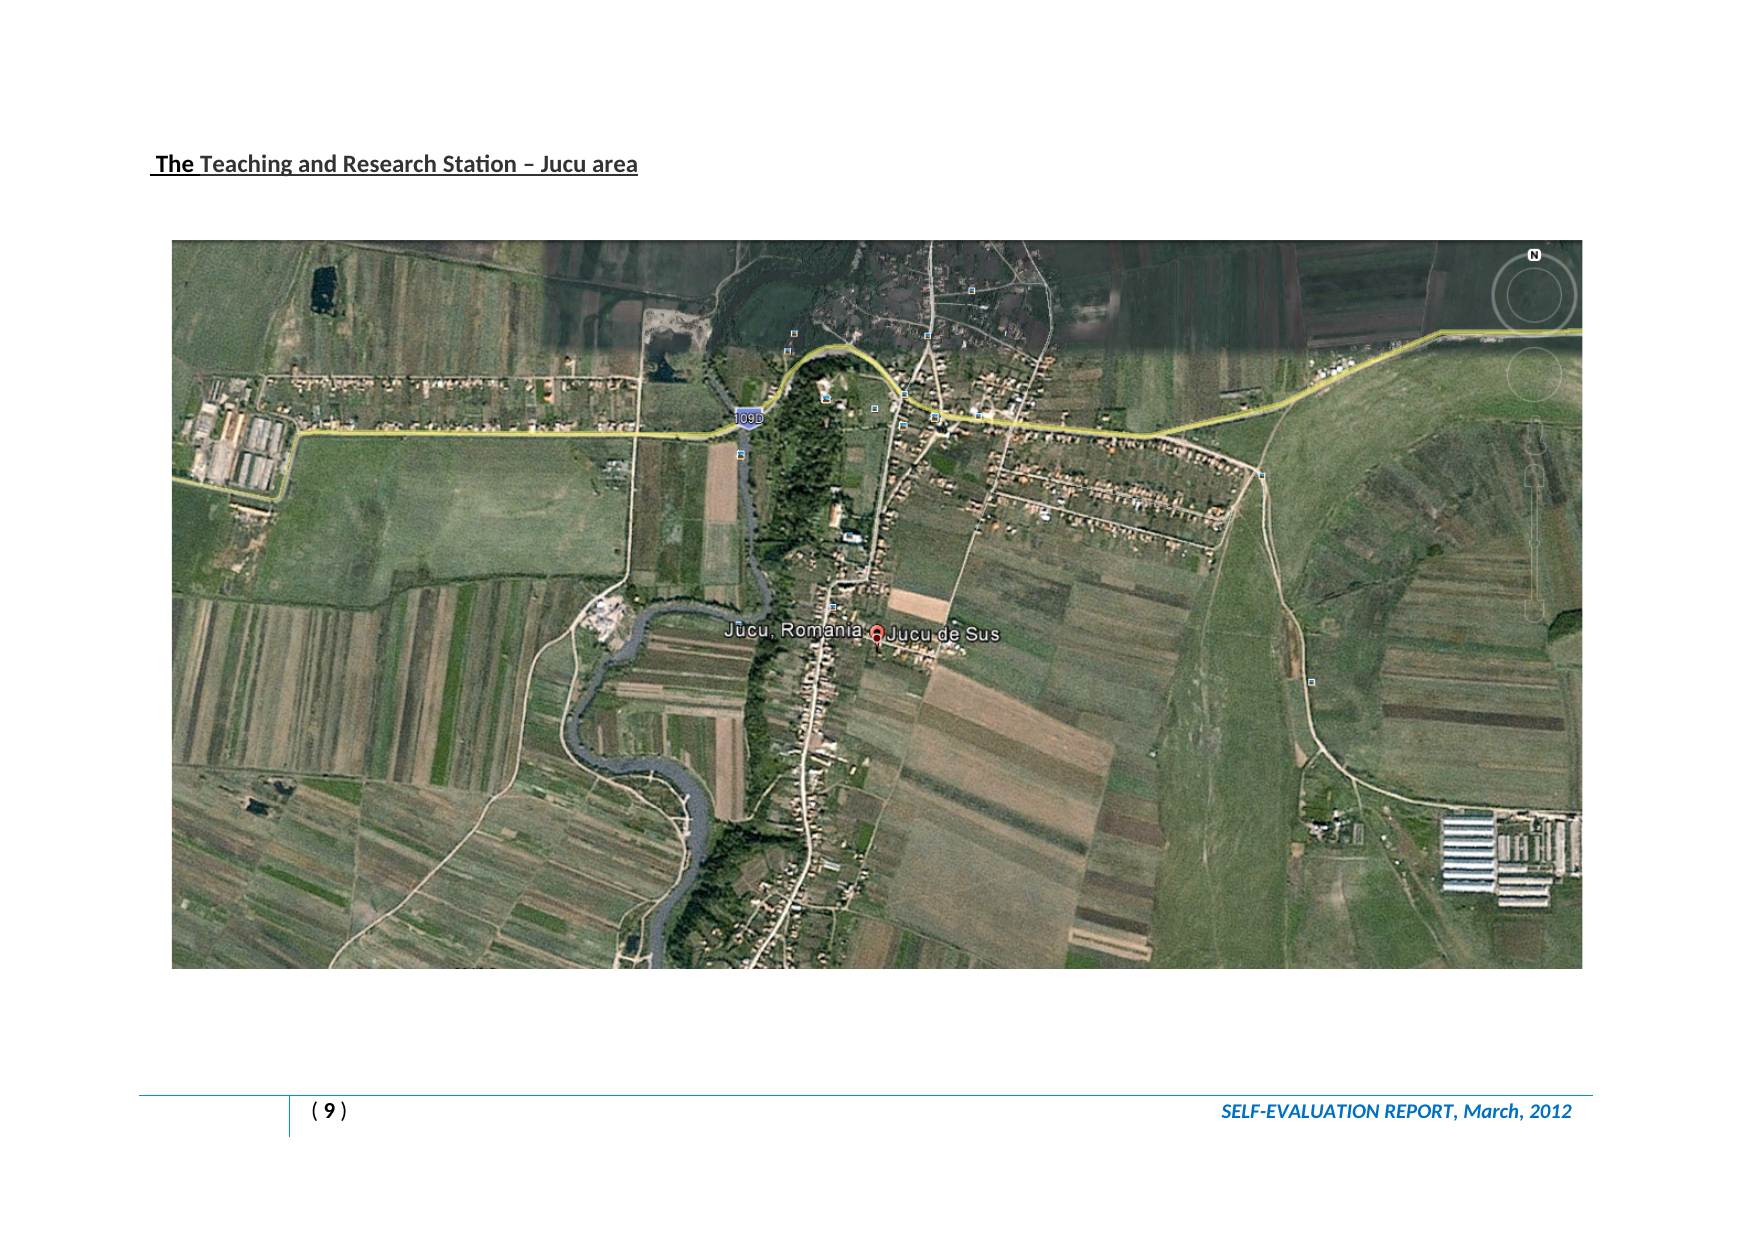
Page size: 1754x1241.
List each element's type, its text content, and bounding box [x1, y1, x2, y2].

picture [171, 240, 1583, 969]
text The Teaching and Research Station – Jucu area [150, 148, 1604, 179]
